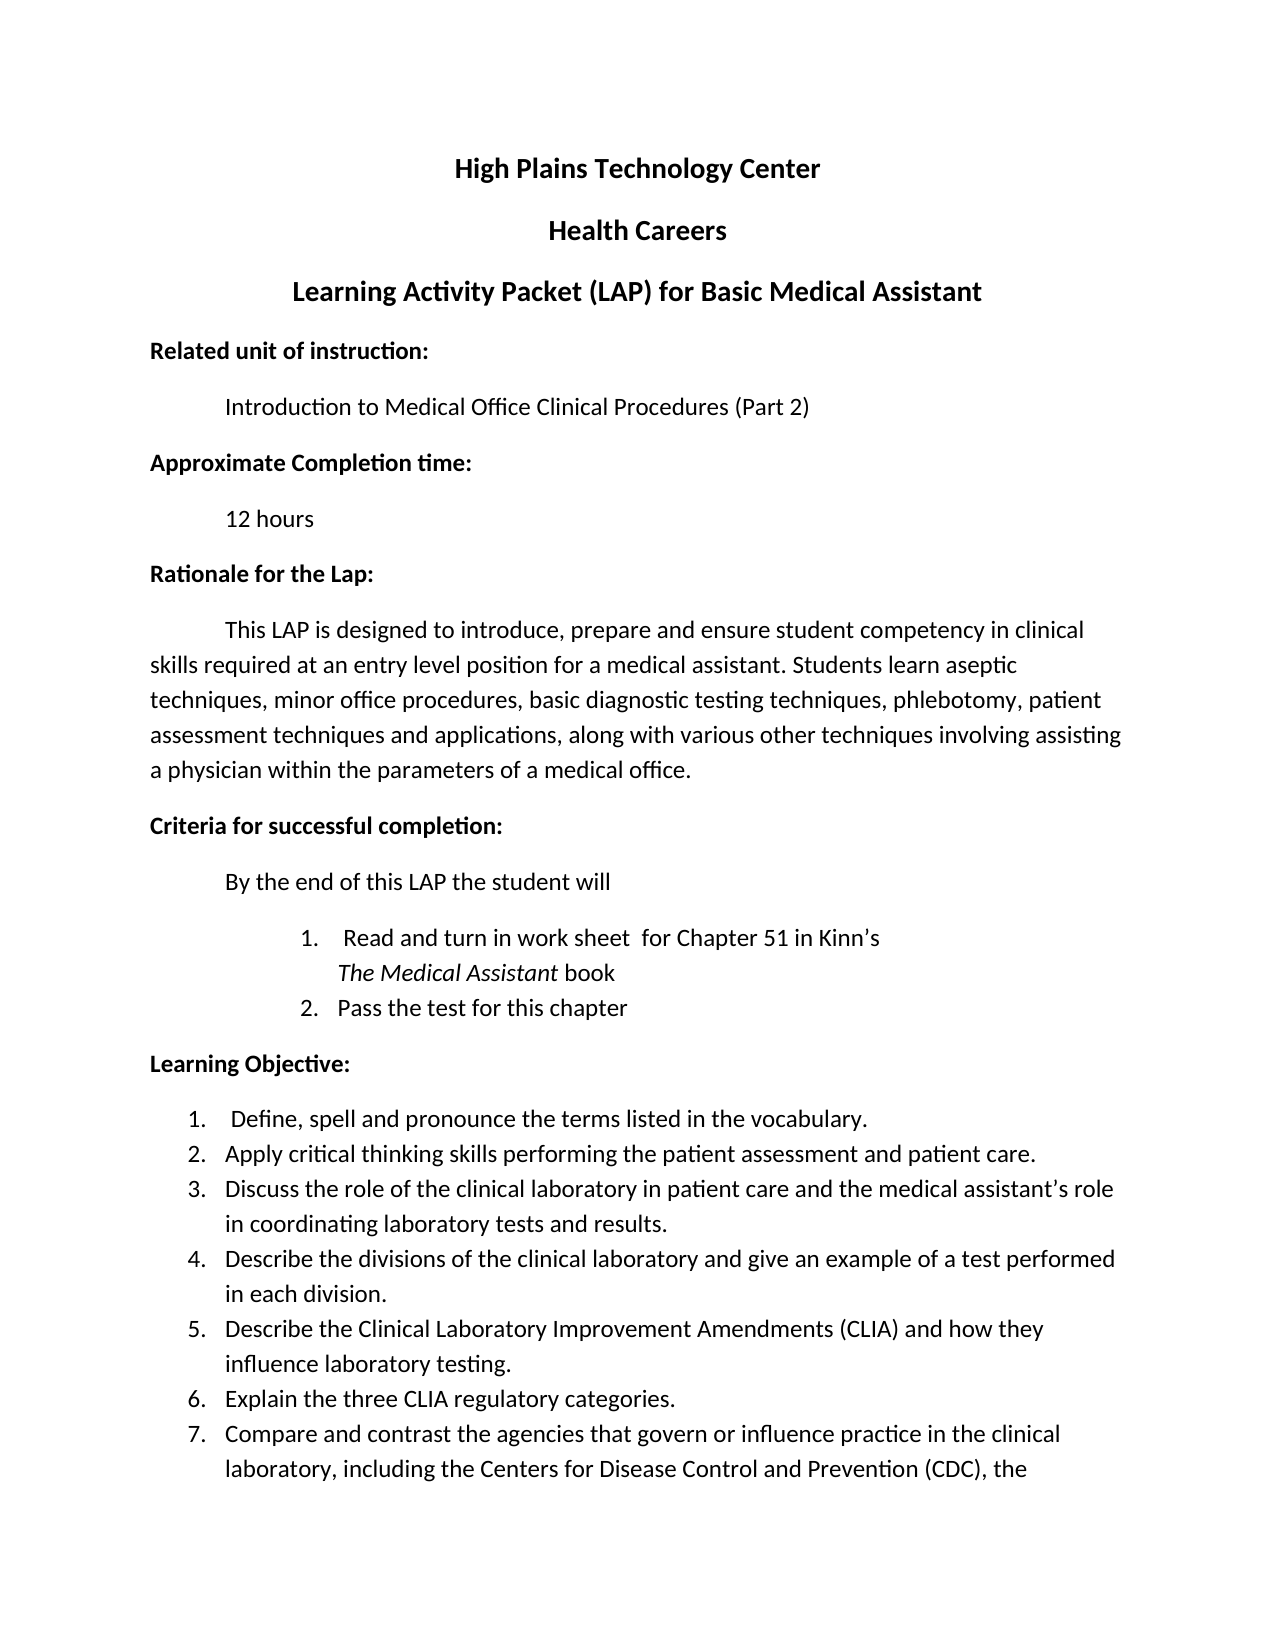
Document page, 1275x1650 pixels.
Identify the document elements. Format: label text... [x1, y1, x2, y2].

list The Medical Assistant book [337, 957, 1125, 987]
text By the end of this LAP the student will [150, 866, 1125, 897]
list Describe the Clinical Laboratory Improvement Amendments (CLIA) and how they influence laboratory testing. [187, 1314, 1125, 1379]
list Describe the divisions of the clinical laboratory and give an example of a test performed in each division. [187, 1244, 1125, 1309]
text Learning Objective: [150, 1048, 1125, 1078]
text Criteria for successful completion: [150, 810, 1125, 841]
list Apply critical thinking skills performing the patient assessment and patient care. [187, 1139, 1125, 1169]
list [187, 1419, 1125, 1484]
list Read and turn in work sheet for Chapter 51 in Kinn’s [300, 922, 1125, 952]
list Define, spell and pronounce the terms listed in the vocabulary. [187, 1104, 1125, 1134]
text Rationale for the Lap: [150, 559, 1125, 589]
text High Plains Technology Center [150, 150, 1125, 186]
list Discuss the role of the clinical laboratory in patient care and the medical assistant’s role in coordinating laboratory tests and results. [187, 1174, 1125, 1239]
text Health Careers [150, 212, 1125, 247]
list Explain the three CLIA regulatory categories. [187, 1384, 1125, 1414]
text Related unit of instruction: [150, 335, 1125, 366]
text Learning Activity Packet (LAP) for Basic Medical Assistant [150, 273, 1125, 309]
text This LAP is designed to introduce, prepare and ensure student competency in clinical skills required at an entry level position for a medical assistant. Students learn aseptic techniques, minor office procedures, basic diagnostic testing techniques, phlebotomy, patient assessment techniques and applications, along with various other techniques involving assisting a physician within the parameters of a medical office. [150, 614, 1125, 785]
list Pass the test for this chapter [300, 992, 1125, 1022]
text Introduction to Medical Office Clinical Procedures (Part 2) [150, 391, 1125, 422]
text 12 hours [150, 503, 1125, 533]
text Approximate Completion time: [150, 447, 1125, 477]
